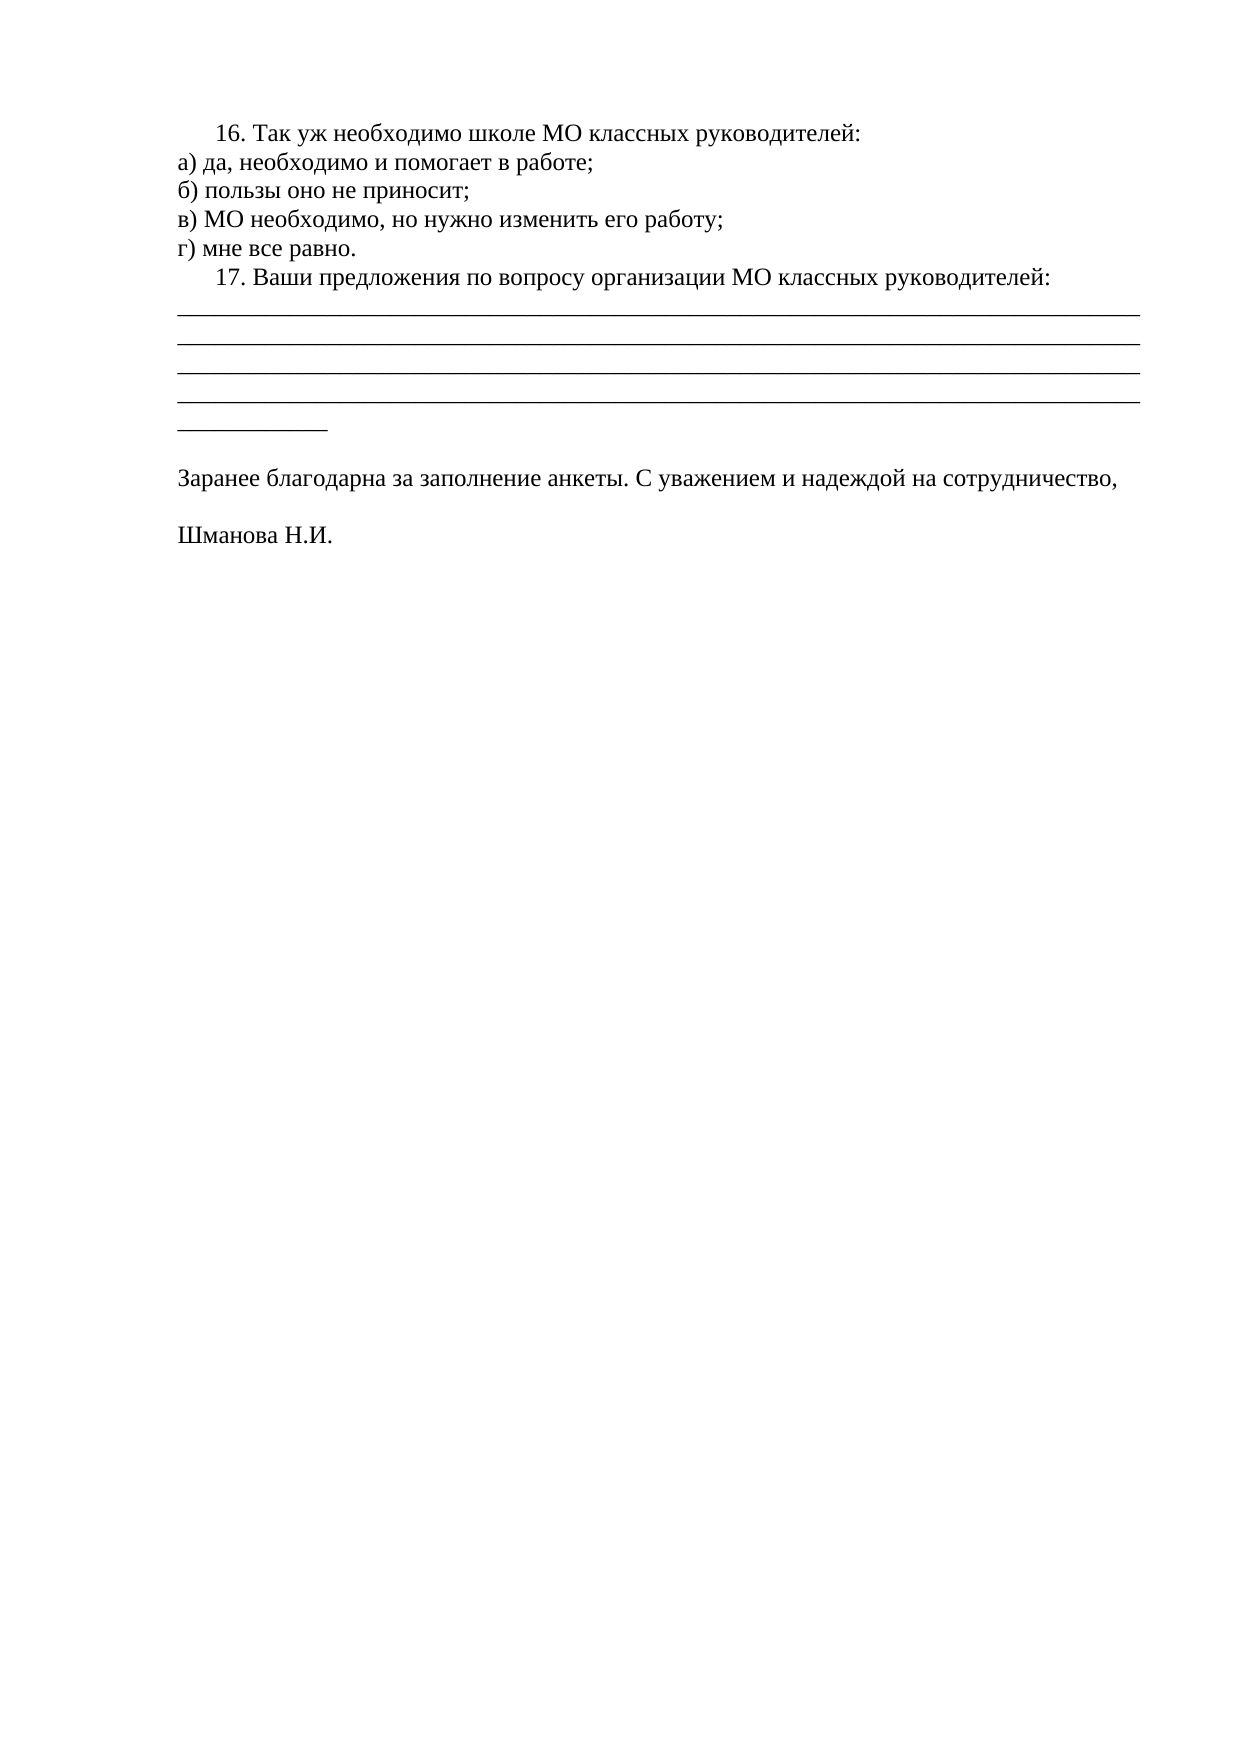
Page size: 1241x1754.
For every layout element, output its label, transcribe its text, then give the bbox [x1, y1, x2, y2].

text 16. Так уж необходимо школе МО классных руководителей: [177, 118, 1152, 147]
text Шманова Н.И. [177, 521, 1152, 549]
text Заранее благодарна за заполнение анкеты. С уважением и надеждой на сотрудничество, [177, 463, 1152, 492]
text ________________________________________________________________________________________________________________________________________________________________________________________________________________________________________________________________________________________________________________________________ [177, 291, 1152, 434]
text в) МО необходимо, но нужно изменить его работу; [177, 204, 1152, 233]
text г) мне все равно. [177, 233, 1152, 262]
text а) да, необходимо и помогает в работе; [177, 147, 1152, 176]
text б) пользы оно не приносит; [177, 176, 1152, 204]
text 17. Ваши предложения по вопросу организации МО классных руководителей: [177, 262, 1152, 291]
